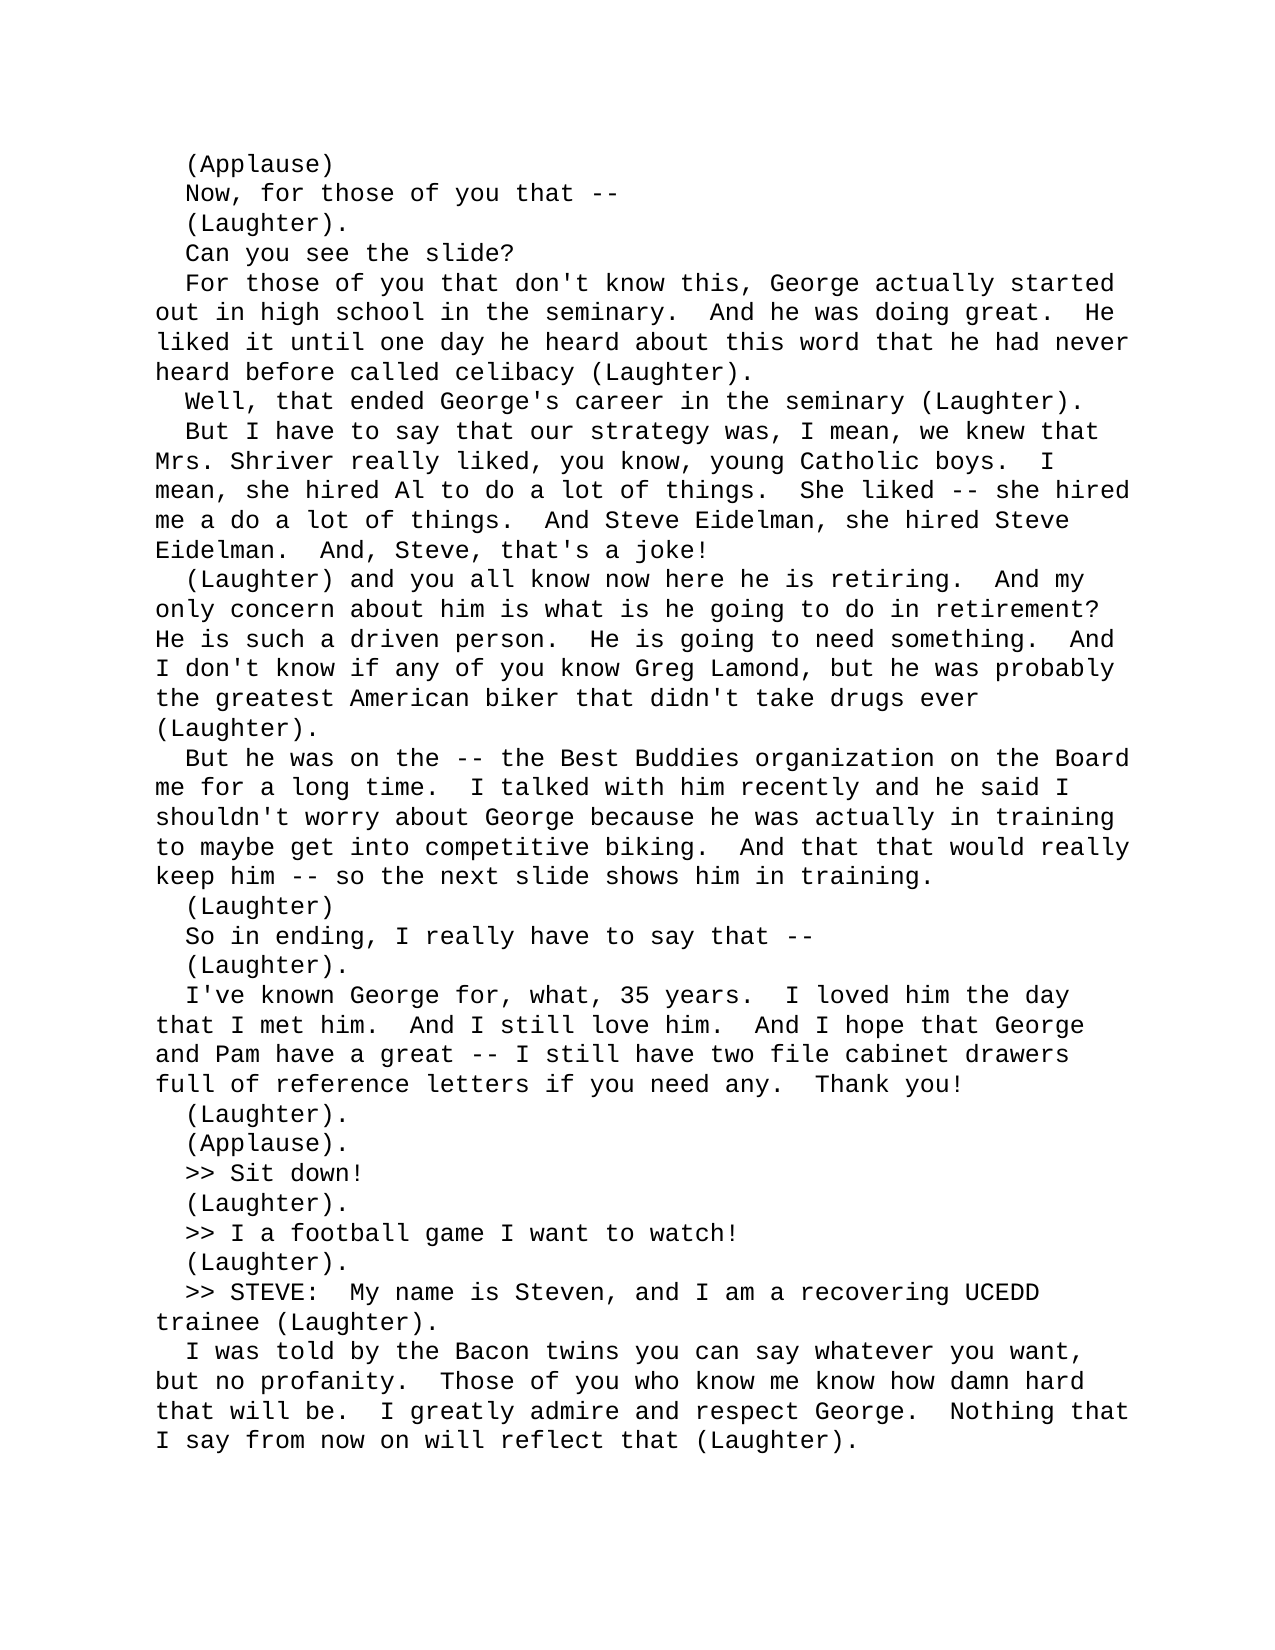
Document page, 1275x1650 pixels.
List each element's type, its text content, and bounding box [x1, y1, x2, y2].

text >> Sit down! [155, 1159, 1130, 1189]
text (Laughter). [155, 209, 1130, 239]
text (Laughter). [155, 1248, 1130, 1278]
text For those of you that don't know this, George actually started out in high school in the seminary. And he was doing great. He liked it until one day he heard about this word that he had never heard before called celibacy (Laughter). [155, 269, 1130, 387]
text (Laughter). [155, 1100, 1130, 1130]
text (Applause). [155, 1130, 1130, 1159]
text (Laughter) and you all know now here he is retiring. And my only concern about him is what is he going to do in retirement? He is such a driven person. He is going to need something. And I don't know if any of you know Greg Lamond, but he was probably the greatest American biker that didn't take drugs ever (Laughter). [155, 566, 1130, 744]
text So in ending, I really have to say that -- [155, 922, 1130, 952]
text (Laughter). [155, 952, 1130, 981]
text I was told by the Bacon twins you can say whatever you want, but no profanity. Those of you who know me know how damn hard that will be. I greatly admire and respect George. Nothing that I say from now on will reflect that (Laughter). [155, 1337, 1130, 1456]
text But he was on the -- the Best Buddies organization on the Board me for a long time. I talked with him recently and he said I shouldn't worry about George because he was actually in training to maybe get into competitive biking. And that that would really keep him -- so the next slide shows him in training. [155, 744, 1130, 892]
text Well, that ended George's career in the seminary (Laughter). [155, 387, 1130, 417]
text >> STEVE: My name is Steven, and I am a recovering UCEDD trainee (Laughter). [155, 1278, 1130, 1337]
text I've known George for, what, 35 years. I loved him the day that I met him. And I still love him. And I hope that George and Pam have a great -- I still have two file cabinet drawers full of reference letters if you need any. Thank you! [155, 981, 1130, 1100]
text Can you see the slide? [155, 239, 1130, 269]
text (Laughter) [155, 892, 1130, 922]
text But I have to say that our strategy was, I mean, we knew that Mrs. Shriver really liked, you know, young Catholic boys. I mean, she hired Al to do a lot of things. She liked -- she hired me a do a lot of things. And Steve Eidelman, she hired Steve Eidelman. And, Steve, that's a joke! [155, 417, 1130, 566]
text (Applause) [155, 150, 1130, 180]
text (Laughter). [155, 1189, 1130, 1219]
text Now, for those of you that -- [155, 180, 1130, 209]
text >> I a football game I want to watch! [155, 1219, 1130, 1248]
